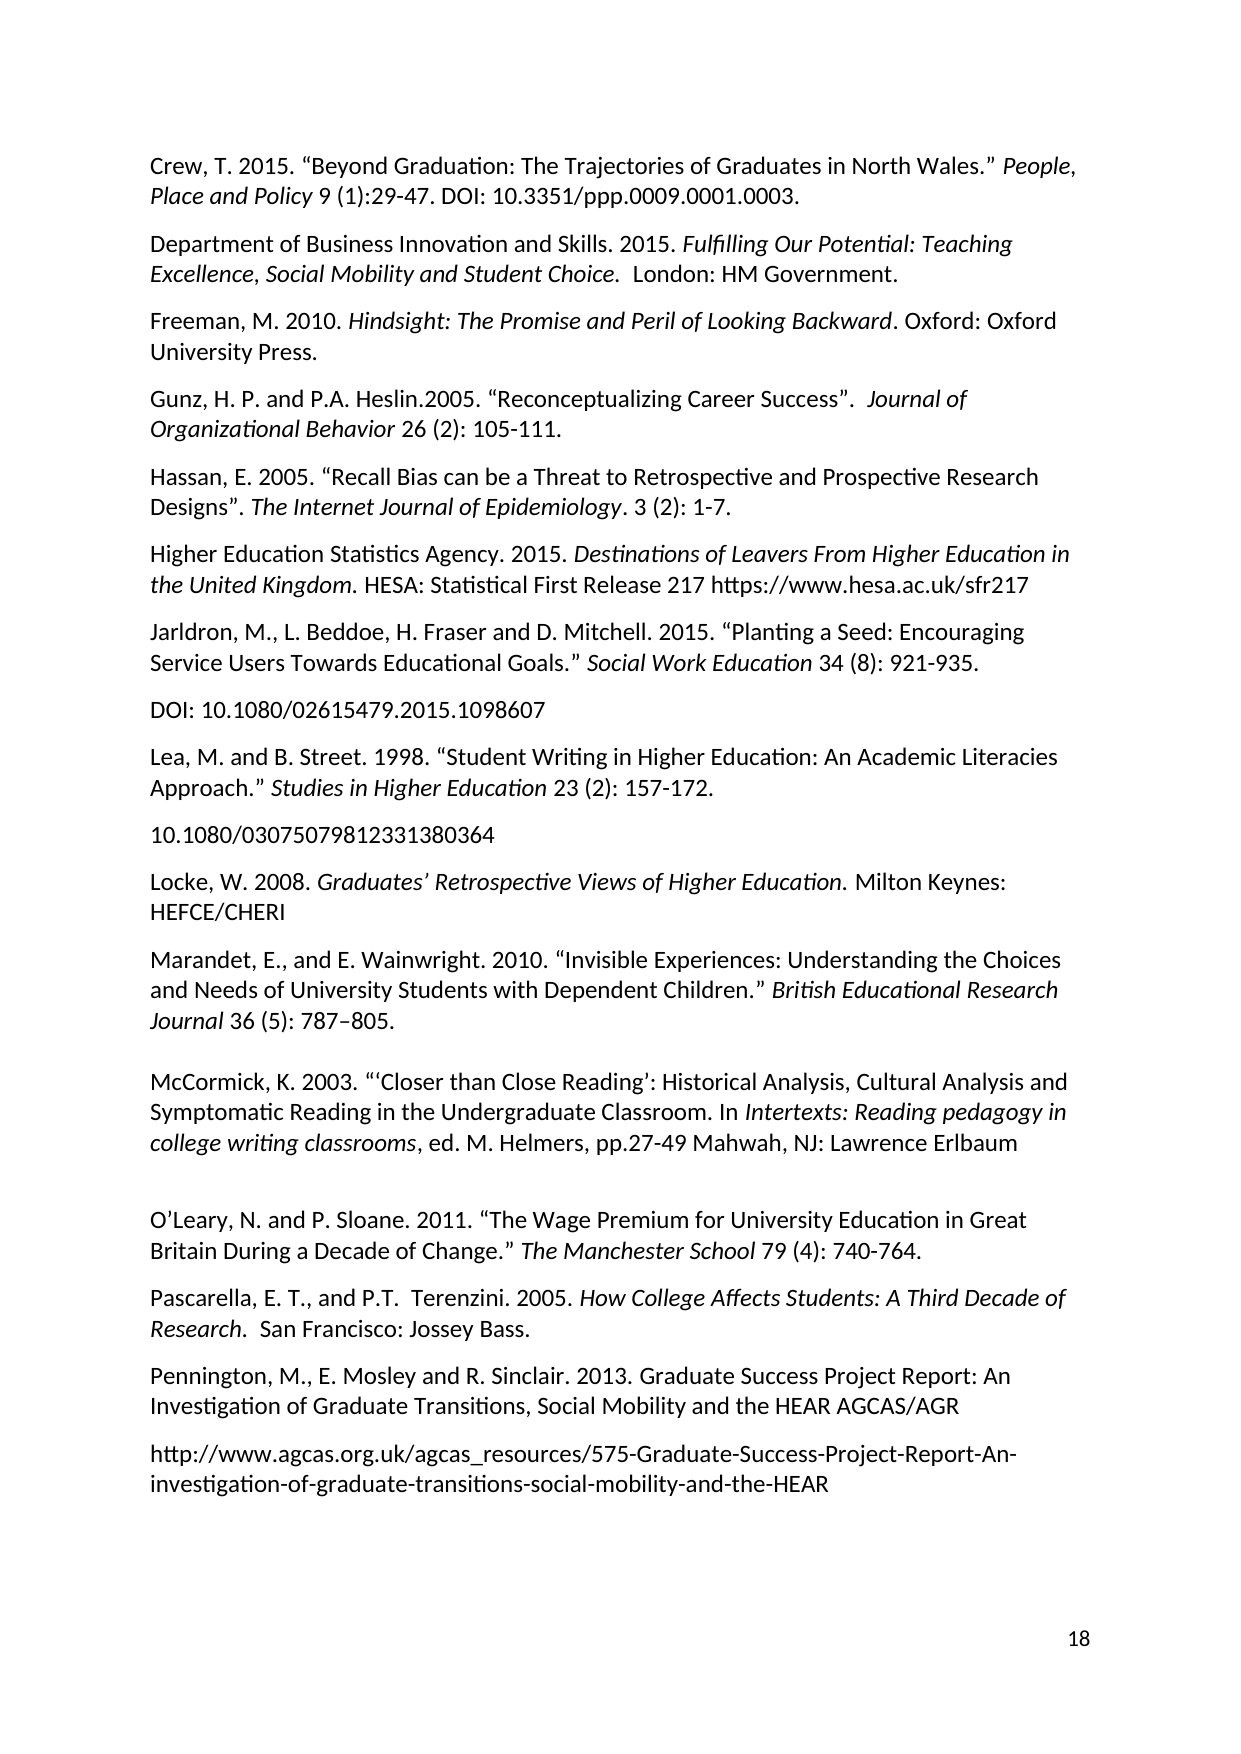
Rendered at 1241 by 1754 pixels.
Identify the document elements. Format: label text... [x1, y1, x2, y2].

text http://www.agcas.org.uk/agcas_resources/575-Graduate-Success-Project-Report-An-investigation-of-graduate-transitions-social-mobility-and-the-HEAR [830, 1438, 1090, 1499]
text Locke, W. 2008. Graduates’ Retrospective Views of Higher Education. Milton Keynes: HEFCE/CHERI [150, 866, 1090, 927]
text O’Leary, N. and P. Sloane. 2011. “The Wage Premium for University Education in Great Britain During a Decade of Change.” The Manchester School 79 (4): 740-764. [150, 1204, 1090, 1266]
text Pascarella, E. T., and P.T. Terenzini. 2005. How College Affects Students: A Third Decade of Research. San Francisco: Jossey Bass. [531, 1282, 1090, 1343]
text Crew, T. 2015. “Beyond Graduation: The Trajectories of Graduates in North Wales.” People, Place and Policy 9 (1):29-47. DOI: 10.3351/ppp.0009.0001.0003. [150, 150, 1090, 211]
text Higher Education Statistics Agency. 2015. Destinations of Leavers From Higher Education in the United Kingdom. HESA: Statistical First Release 217 https://www.hesa.ac.uk/sfr217 [150, 538, 1090, 599]
text Marandet, E., and E. Wainwright. 2010. “Invisible Experiences: Understanding the Choices and Needs of University Students with Dependent Children.” British Educational Research Journal 36 (5): 787–805. [150, 944, 1090, 1035]
text DOI: 10.1080/02615479.2015.1098607 [150, 694, 1090, 724]
text Gunz, H. P. and P.A. Heslin.2005. “Reconceptualizing Career Success”. Journal of Organizational Behavior 26 (2): 105-111. [562, 383, 1090, 444]
text McCormick, K. 2003. “‘Closer than Close Reading’: Historical Analysis, Cultural Analysis and Symptomatic Reading in the Undergraduate Classroom. In Intertexts: Reading pedagogy in college writing classrooms, ed. M. Helmers, pp.27-49 Mahwah, NJ: Lawrence Erlbaum [150, 1066, 1090, 1157]
text 10.1080/03075079812331380364 [150, 819, 1090, 849]
text Lea, M. and B. Street. 1998. “Student Writing in Higher Education: An Academic Literacies Approach.” Studies in Higher Education 23 (2): 157-172. [150, 741, 1090, 802]
text Hassan, E. 2005. “Recall Bias can be a Threat to Retrospective and Prospective Research Designs”. The Internet Journal of Epidemiology. 3 (2): 1-7. [150, 461, 1090, 522]
text Pennington, M., E. Mosley and R. Sinclair. 2013. Graduate Success Project Report: An Investigation of Graduate Transitions, Social Mobility and the HEAR AGCAS/AGR [150, 1360, 1090, 1421]
text Jarldron, M., L. Beddoe, H. Fraser and D. Mitchell. 2015. “Planting a Seed: Encouraging Service Users Towards Educational Goals.” Social Work Education 34 (8): 921-935. [150, 616, 1090, 677]
text Department of Business Innovation and Skills. 2015. Fulfilling Our Potential: Teaching Excellence, Social Mobility and Student Choice. London: HM Government. [150, 228, 1090, 289]
text Freeman, M. 2010. Hindsight: The Promise and Peril of Looking Backward. Oxford: Oxford University Press. [150, 305, 1090, 366]
